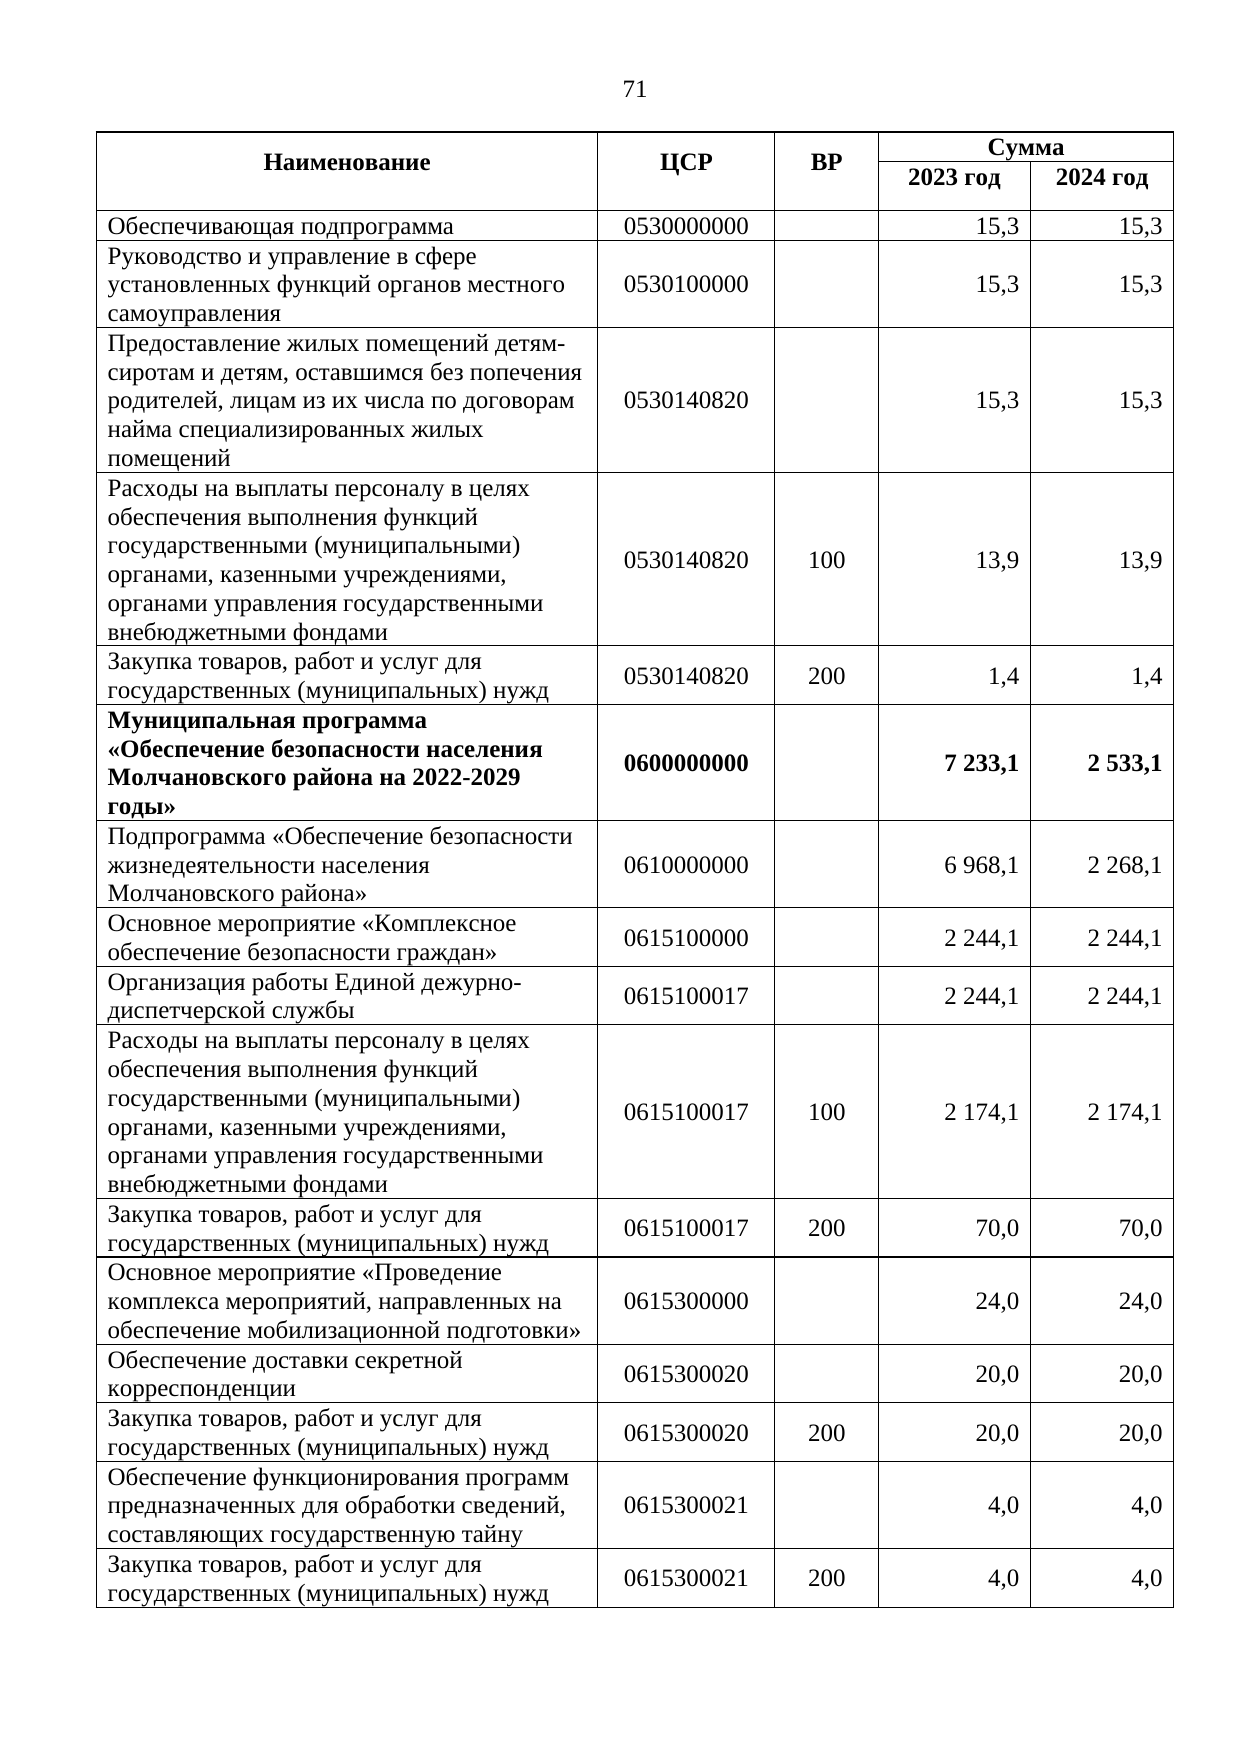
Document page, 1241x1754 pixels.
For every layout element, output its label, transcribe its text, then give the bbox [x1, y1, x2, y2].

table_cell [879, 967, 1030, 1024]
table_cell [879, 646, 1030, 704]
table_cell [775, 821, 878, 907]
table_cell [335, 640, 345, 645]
table_header ВР [775, 133, 878, 210]
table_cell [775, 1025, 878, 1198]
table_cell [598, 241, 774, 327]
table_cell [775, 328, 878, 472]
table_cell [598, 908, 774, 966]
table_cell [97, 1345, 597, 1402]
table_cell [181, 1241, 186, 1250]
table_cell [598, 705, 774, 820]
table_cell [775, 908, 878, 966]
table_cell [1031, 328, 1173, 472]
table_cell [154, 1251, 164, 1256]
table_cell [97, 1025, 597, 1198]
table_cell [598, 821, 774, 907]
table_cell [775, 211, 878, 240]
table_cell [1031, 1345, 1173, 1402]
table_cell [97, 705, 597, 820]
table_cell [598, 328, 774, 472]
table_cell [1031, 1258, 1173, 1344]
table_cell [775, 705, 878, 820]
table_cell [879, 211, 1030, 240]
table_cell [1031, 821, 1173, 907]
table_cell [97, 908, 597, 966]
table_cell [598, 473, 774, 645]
table_cell 2024 год [1031, 162, 1173, 210]
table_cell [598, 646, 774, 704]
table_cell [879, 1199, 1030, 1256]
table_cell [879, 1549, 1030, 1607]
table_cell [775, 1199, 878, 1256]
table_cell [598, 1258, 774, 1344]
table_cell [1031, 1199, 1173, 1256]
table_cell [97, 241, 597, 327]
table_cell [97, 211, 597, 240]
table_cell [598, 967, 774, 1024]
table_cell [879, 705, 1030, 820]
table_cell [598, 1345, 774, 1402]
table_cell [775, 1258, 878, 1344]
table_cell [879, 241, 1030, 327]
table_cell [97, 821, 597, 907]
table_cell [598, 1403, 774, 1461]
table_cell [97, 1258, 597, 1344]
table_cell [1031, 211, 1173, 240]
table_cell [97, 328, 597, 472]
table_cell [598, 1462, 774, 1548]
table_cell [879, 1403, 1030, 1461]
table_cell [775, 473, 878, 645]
table_cell 2023 год [879, 162, 1030, 210]
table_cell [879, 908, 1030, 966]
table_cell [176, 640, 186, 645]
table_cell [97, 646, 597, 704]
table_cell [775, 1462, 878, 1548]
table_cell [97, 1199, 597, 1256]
table_header Сумма [879, 133, 1173, 161]
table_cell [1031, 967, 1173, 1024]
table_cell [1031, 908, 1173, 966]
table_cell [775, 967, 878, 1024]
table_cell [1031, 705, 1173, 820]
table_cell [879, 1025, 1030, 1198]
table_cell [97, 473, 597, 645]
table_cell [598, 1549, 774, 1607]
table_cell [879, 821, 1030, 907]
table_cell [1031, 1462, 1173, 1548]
table_header Наименование [97, 133, 597, 210]
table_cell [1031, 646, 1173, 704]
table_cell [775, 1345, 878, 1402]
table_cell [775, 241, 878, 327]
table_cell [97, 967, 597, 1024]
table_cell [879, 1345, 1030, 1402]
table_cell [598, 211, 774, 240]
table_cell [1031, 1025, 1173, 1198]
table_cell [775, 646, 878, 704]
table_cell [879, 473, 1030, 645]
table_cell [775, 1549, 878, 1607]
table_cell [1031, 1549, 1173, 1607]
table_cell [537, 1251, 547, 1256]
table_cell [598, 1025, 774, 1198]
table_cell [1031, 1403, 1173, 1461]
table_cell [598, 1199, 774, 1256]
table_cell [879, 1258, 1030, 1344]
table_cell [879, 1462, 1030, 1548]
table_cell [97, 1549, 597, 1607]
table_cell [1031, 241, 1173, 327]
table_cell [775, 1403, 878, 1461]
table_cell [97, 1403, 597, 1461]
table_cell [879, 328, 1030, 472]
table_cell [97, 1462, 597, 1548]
table_header ЦСР [598, 133, 774, 210]
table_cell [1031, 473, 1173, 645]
